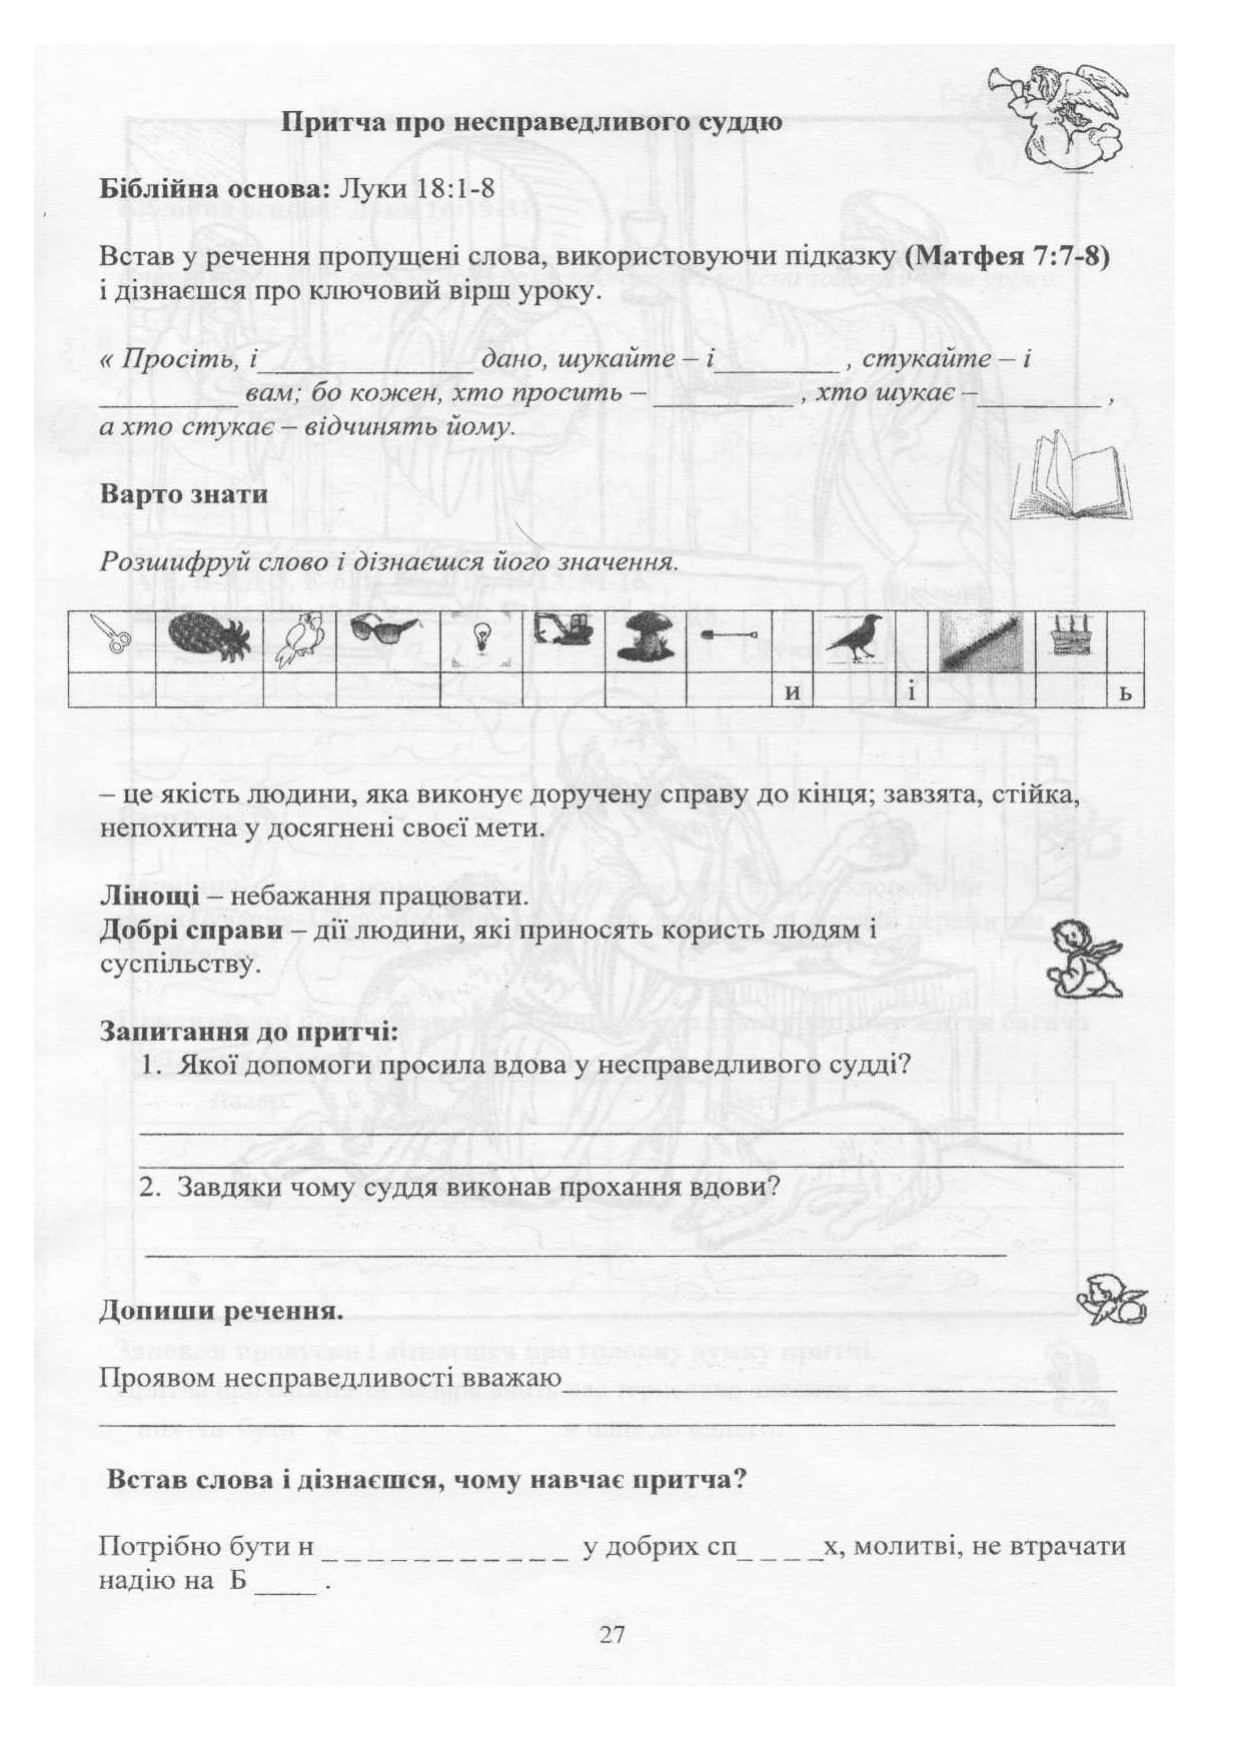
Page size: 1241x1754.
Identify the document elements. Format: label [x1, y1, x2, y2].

picture [34, 44, 1175, 1686]
